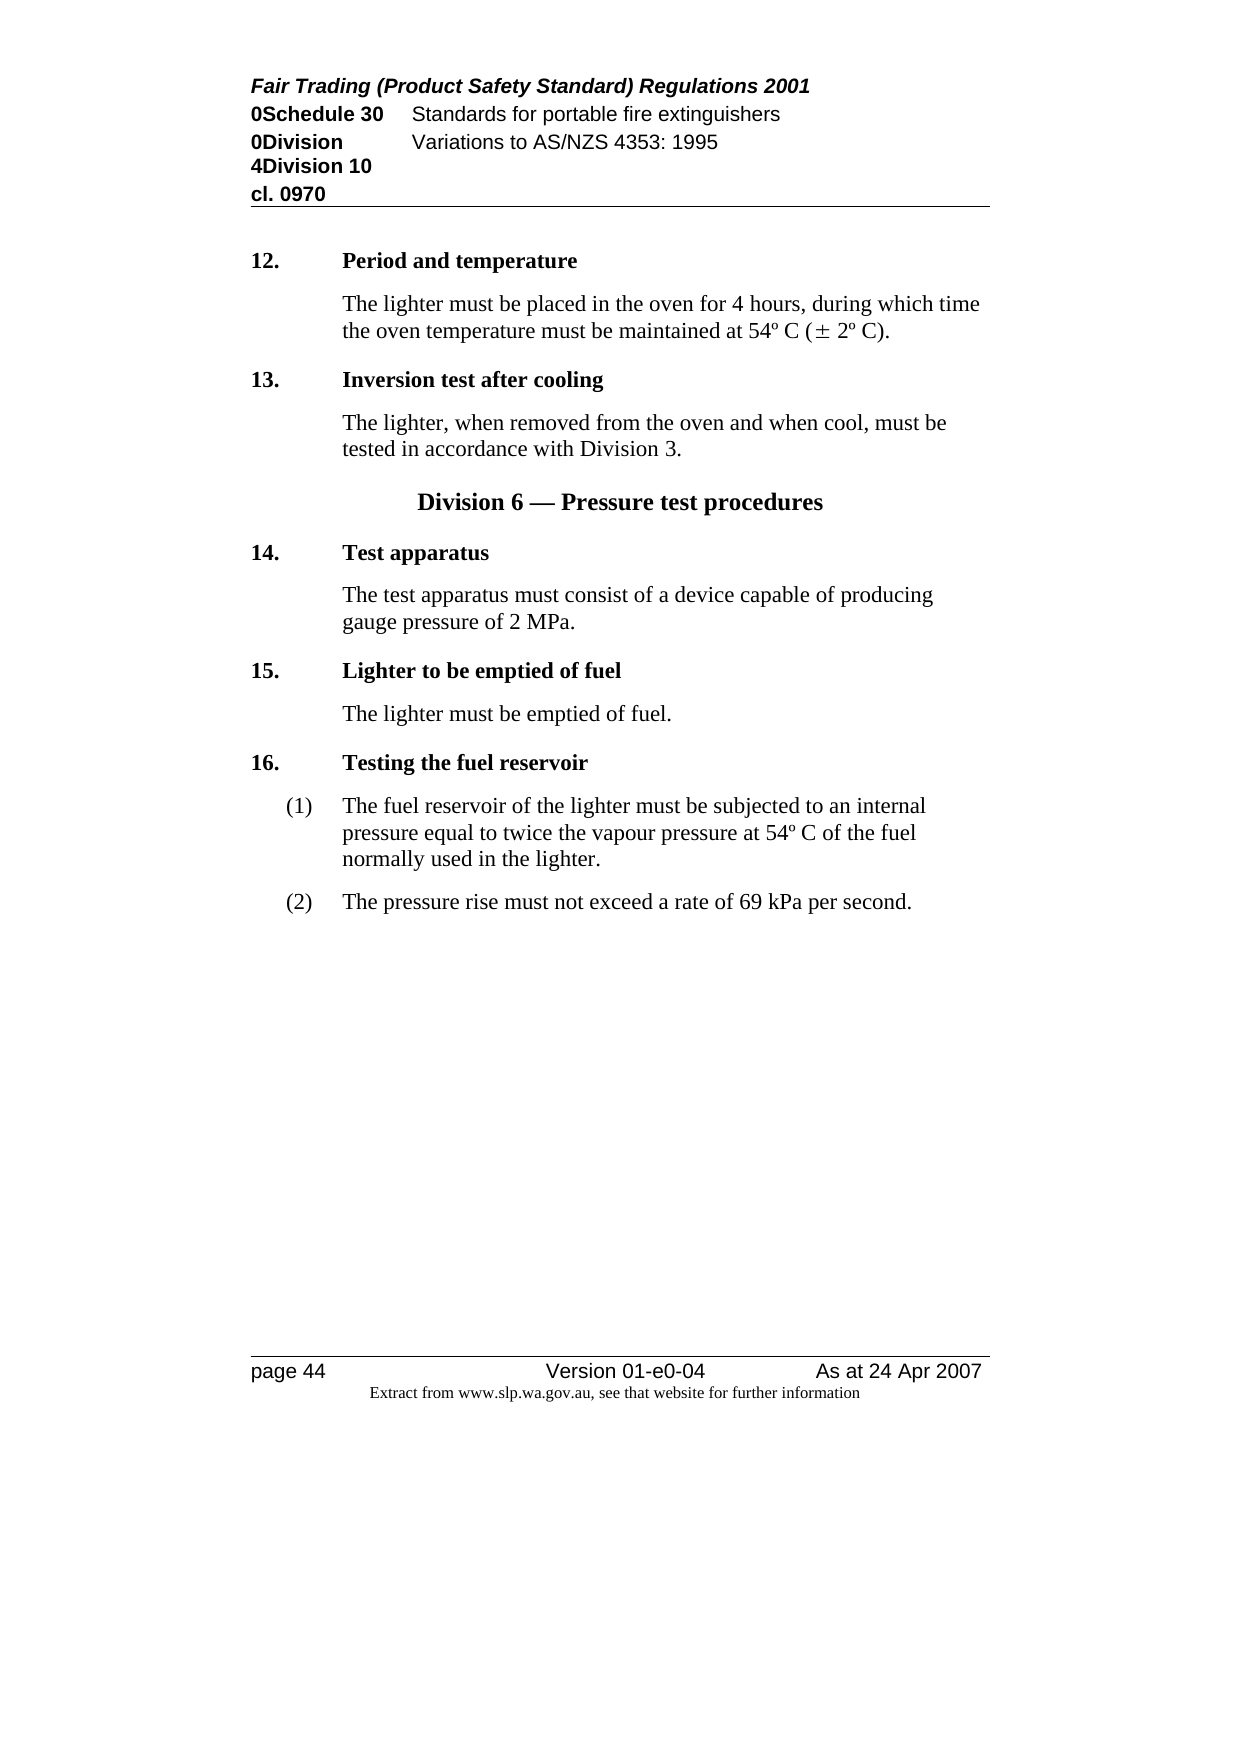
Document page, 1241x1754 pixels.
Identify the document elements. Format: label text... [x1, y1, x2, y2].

text (2) The pressure rise must not exceed a rate of 69 kPa per second. [251, 888, 990, 914]
text (1) The fuel reservoir of the lighter must be subjected to an internal pressure equal to twice the vapour pressure at 54º C of the fuel normally used in the lighter. [251, 792, 990, 872]
text The lighter must be emptied of fuel. [251, 700, 990, 727]
text The lighter, when removed from the oven and when cool, must be tested in accordance with Division 3. [251, 409, 990, 462]
subtitle 14. Test apparatus [251, 538, 990, 565]
subtitle Division 6 — Pressure test procedures [251, 487, 990, 516]
subtitle 16. Testing the fuel reservoir [251, 749, 990, 776]
subtitle 15. Lighter to be emptied of fuel [251, 657, 990, 683]
text The test apparatus must consist of a device capable of producing gauge pressure of 2 MPa. [251, 582, 990, 634]
subtitle 13. Inversion test after cooling [251, 366, 990, 392]
subtitle 12. Period and temperature [251, 247, 990, 274]
text The lighter must be placed in the oven for 4 hours, during which time the oven temperature must be maintained at 54º C ( 2º C). [251, 291, 990, 343]
